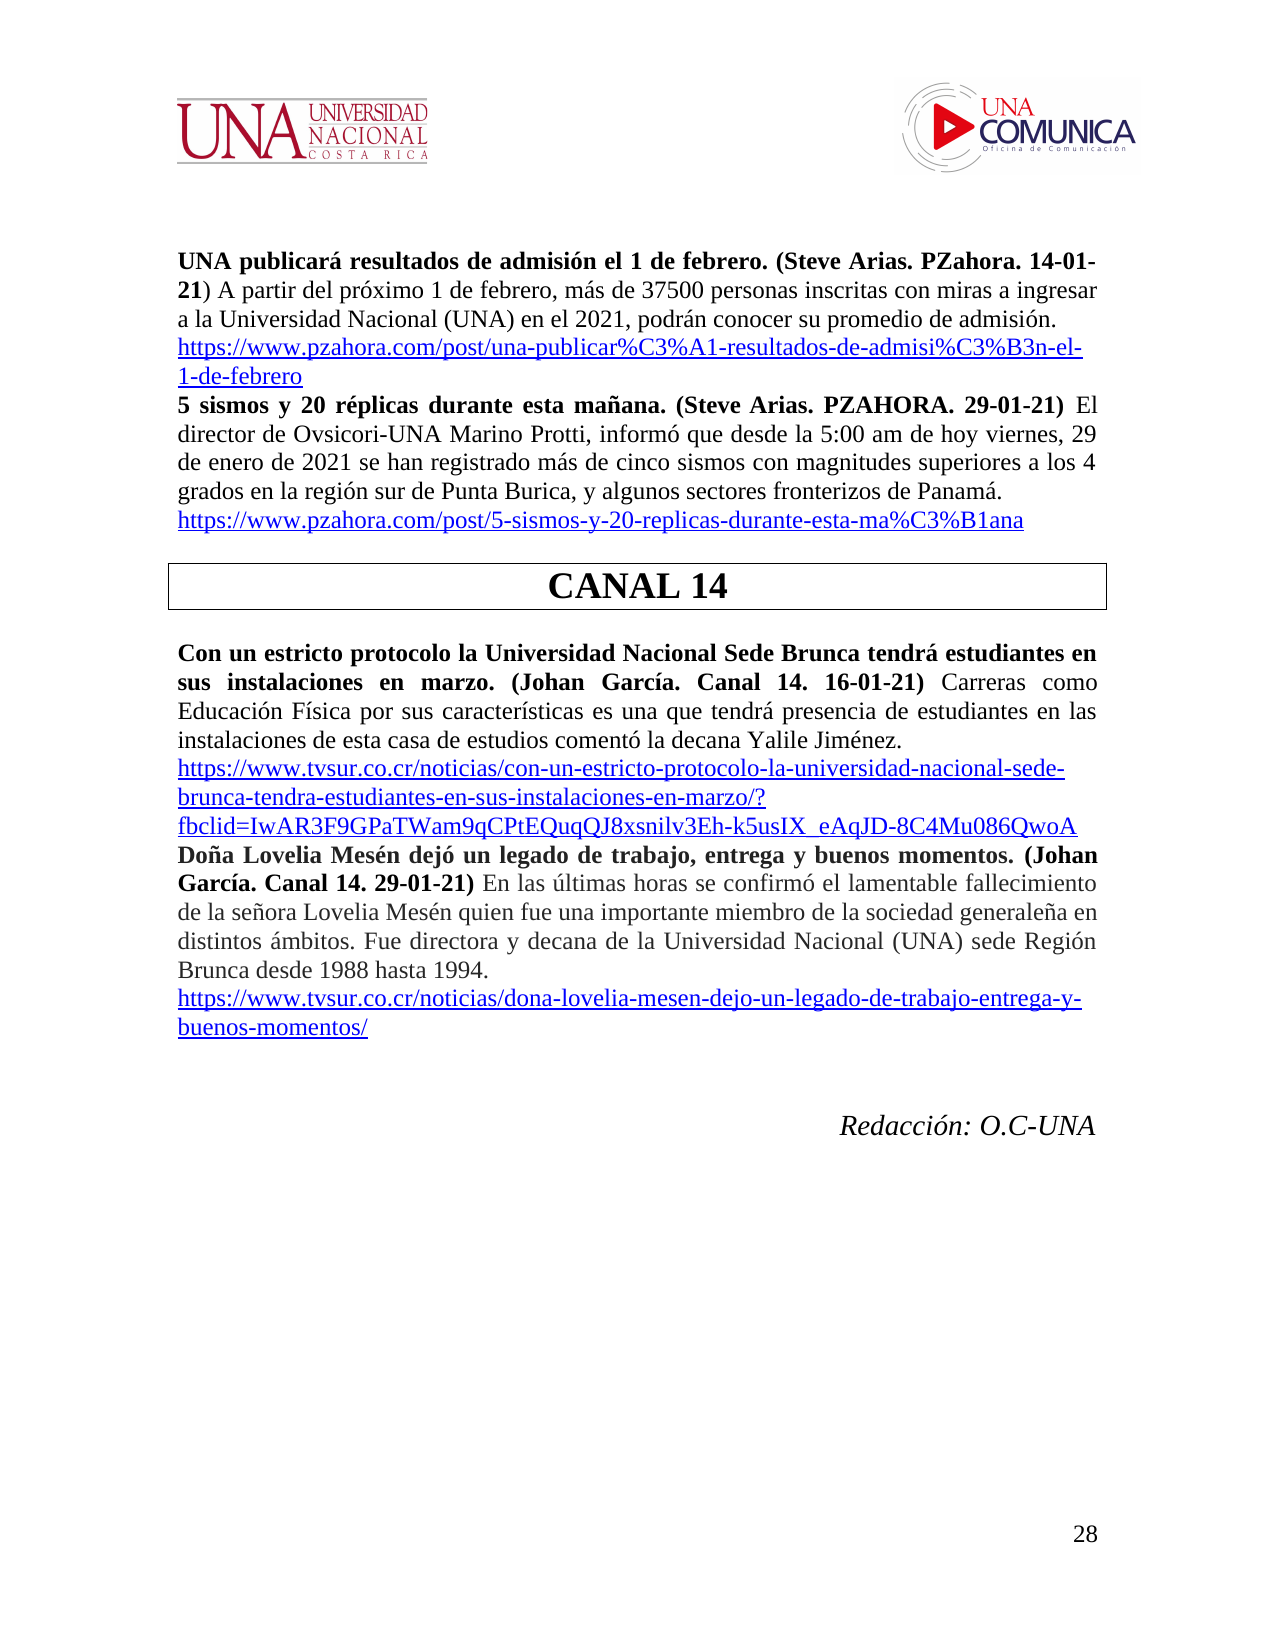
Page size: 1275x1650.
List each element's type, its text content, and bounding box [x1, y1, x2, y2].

text https://www.tvsur.co.cr/noticias/con-un-estricto-protocolo-la-universidad-nacional-sede-brunca-tendra-estudiantes-en-sus-instalaciones-en-marzo/?fbclid=IwAR3F9GPaTWam9qCPtEQuqQJ8xsnilv3Eh-k5usIX_eAqJD-8C4Mu086QwoA [177, 753, 1098, 840]
text https://www.pzahora.com/post/5-sismos-y-20-replicas-durante-esta-ma%C3%B1ana [177, 505, 1098, 534]
text https://www.tvsur.co.cr/noticias/dona-lovelia-mesen-dejo-un-legado-de-trabajo-entrega-y-buenos-momentos/ [177, 983, 1098, 1041]
picture [177, 98, 428, 164]
picture [893, 77, 1141, 175]
text https://www.pzahora.com/post/una-publicar%C3%A1-resultados-de-admisi%C3%B3n-el-1-de-febrero [177, 332, 1098, 390]
text CANAL 14 [169, 564, 1106, 609]
text 5 sismos y 20 réplicas durante esta mañana. (Steve Arias. PZAHORA. 29-01-21) El director de Ovsicori-UNA Marino Protti, informó que desde la 5:00 am de hoy viernes, 29 de enero de 2021 se han registrado más de cinco sismos con magnitudes superiores a los 4 grados en la región sur de Punta Burica, y algunos sectores fronterizos de Panamá. [177, 390, 1098, 505]
text Redacción: O.C-UNA [177, 1108, 1098, 1142]
text UNA publicará resultados de admisión el 1 de febrero. (Steve Arias. PZahora. 14-01-21) A partir del próximo 1 de febrero, más de 37500 personas inscritas con miras a ingresar a la Universidad Nacional (UNA) en el 2021, podrán conocer su promedio de admisión. [177, 246, 1098, 332]
text Con un estricto protocolo la Universidad Nacional Sede Brunca tendrá estudiantes en sus instalaciones en marzo. (Johan García. Canal 14. 16-01-21) Carreras como Educación Física por sus características es una que tendrá presencia de estudiantes en las instalaciones de esta casa de estudios comentó la decana Yalile Jiménez. [177, 638, 1098, 753]
text Doña Lovelia Mesén dejó un legado de trabajo, entrega y buenos momentos. (Johan García. Canal 14. 29-01-21) En las últimas horas se confirmó el lamentable fallecimiento de la señora Lovelia Mesén quien fue una importante miembro de la sociedad generaleña en distintos ámbitos. Fue directora y decana de la Universidad Nacional (UNA) sede Región Brunca desde 1988 hasta 1994. [177, 840, 1098, 983]
